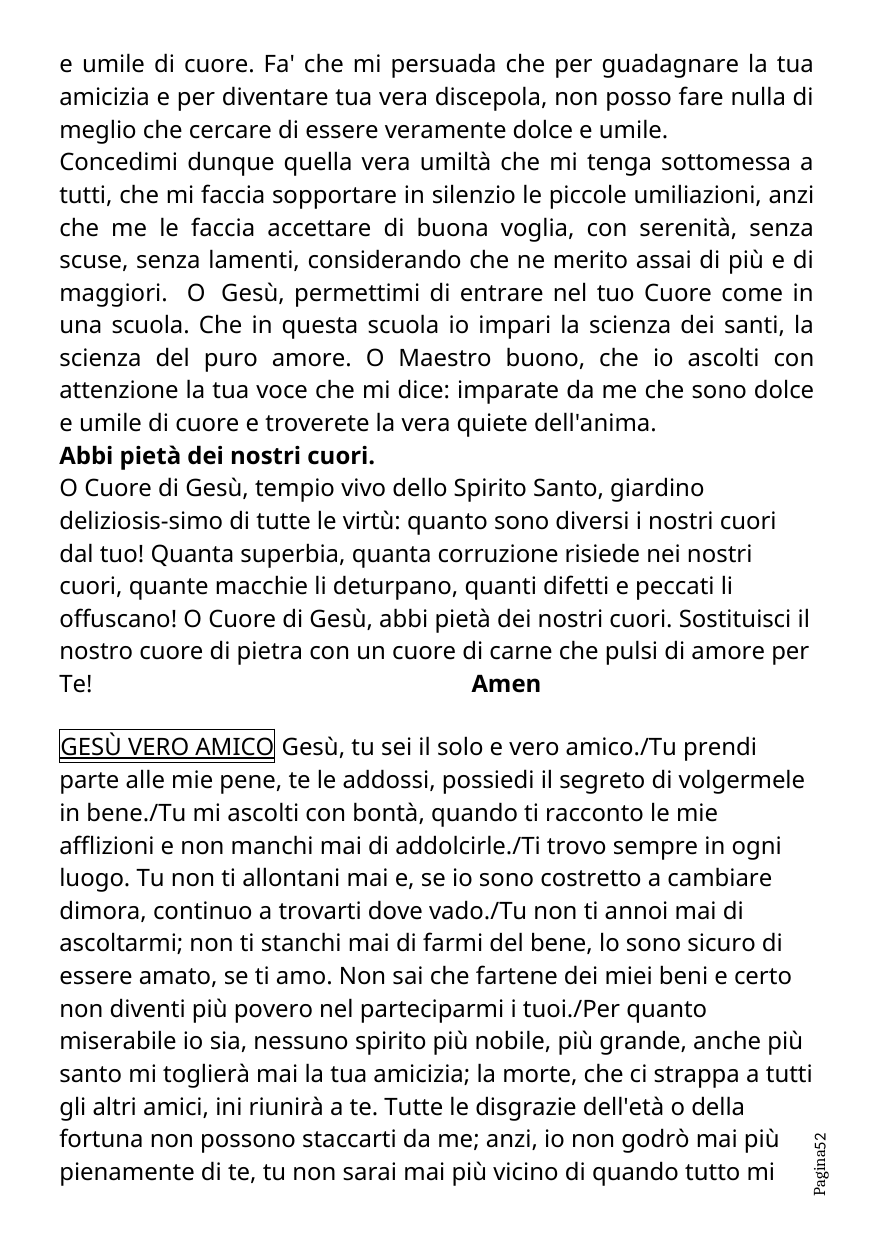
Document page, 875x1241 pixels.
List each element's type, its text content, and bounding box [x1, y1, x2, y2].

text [59, 47, 815, 145]
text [59, 728, 815, 1187]
text O Cuore di Gesù, tempio vivo dello Spirito Santo, giardino deliziosis-simo di tutte le virtù: quanto sono diversi i nostri cuori dal tuo! Quanta superbia, quanta corruzione risiede nei nostri cuori, quante macchie li deturpano, quanti difetti e peccati li offuscano! O Cuore di Gesù, abbi pietà dei nostri cuori. Sostituisci il nostro cuore di pietra con un cuore di carne che pulsi di amore per Te! Amen [59, 471, 815, 699]
text Concedimi dunque quella vera umiltà che mi tenga sottomessa a tutti, che mi faccia sopportare in silenzio le piccole umiliazioni, anzi che me le faccia accettare di buona voglia, con serenità, senza scuse, senza lamenti, considerando che ne merito assai di più e di maggiori. O Gesù, permettimi di entrare nel tuo Cuore come in una scuola. Che in questa scuola io impari la scienza dei santi, la scienza del puro amore. O Maestro buono, che io ascolti con attenzione la tua voce che mi dice: imparate da me che sono dolce e umile di cuore e troverete la vera quiete dell'anima. Abbi pietà dei nostri cuori. [59, 145, 815, 471]
